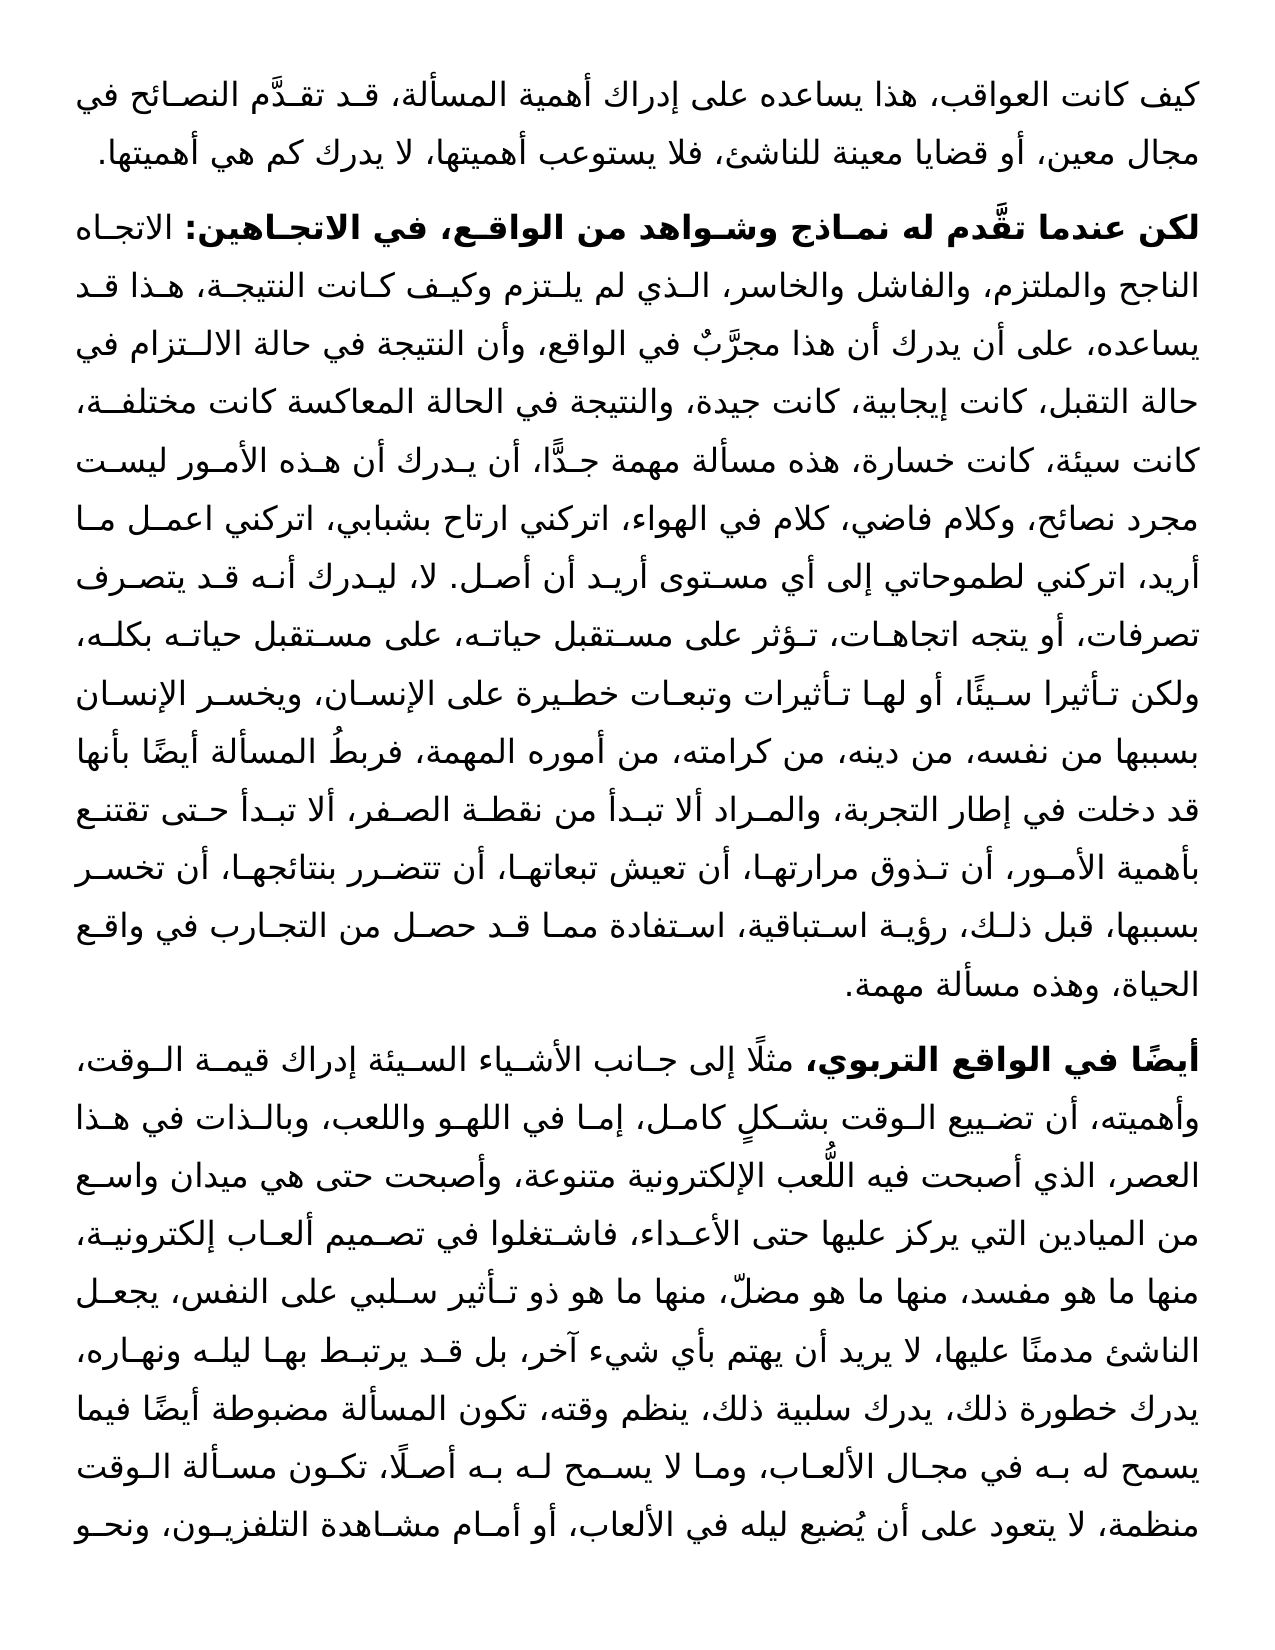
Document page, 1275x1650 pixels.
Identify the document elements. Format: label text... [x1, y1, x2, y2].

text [75, 75, 1200, 172]
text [75, 1040, 1200, 1545]
text لكن عندما تقَّدم له نماذج وشواهد من الواقع، في الاتجاهين: الاتجاه الناجح والملتزم، والفاشل والخاسر، الذي لم يلتزم وكيف كانت النتيجة، هذا قد يساعده، على أن يدرك أن هذا مجرَّبٌ في الواقع، وأن النتيجة في حالة الالتزام في حالة التقبل، كانت إيجابية، كانت جيدة، والنتيجة في الحالة المعاكسة كانت مختلفة، كانت سيئة، كانت خسارة، هذه مسألة مهمة جدًّا، أن يدرك أن هذه الأمور ليست مجرد نصائح، وكلام فاضي، كلام في الهواء، اتركني ارتاح بشبابي، اتركني اعمل ما أريد، اتركني لطموحاتي إلى أي مستوى أريد أن أصل. لا، ليدرك أنه قد يتصرف تصرفات، أو يتجه اتجاهات، تؤثر على مستقبل حياته، على مستقبل حياته بكله، ولكن تأثيرا سيئًا، أو لها تأثيرات وتبعات خطيرة على الإنسان، ويخسر الإنسان بسببها من نفسه، من دينه، من كرامته، من أموره المهمة، فربطُ المسألة أيضًا بأنها قد دخلت في إطار التجربة، والمراد ألا تبدأ من نقطة الصفر، ألا تبدأ حتى تقتنع بأهمية الأمور، أن تذوق مرارتها، أن تعيش تبعاتها، أن تتضرر بنتائجها، أن تخسر بسببها، قبل ذلك، رؤية استباقية، استفادة مما قد حصل من التجارب في واقع الحياة، وهذه مسألة مهمة. [75, 208, 1200, 1004]
